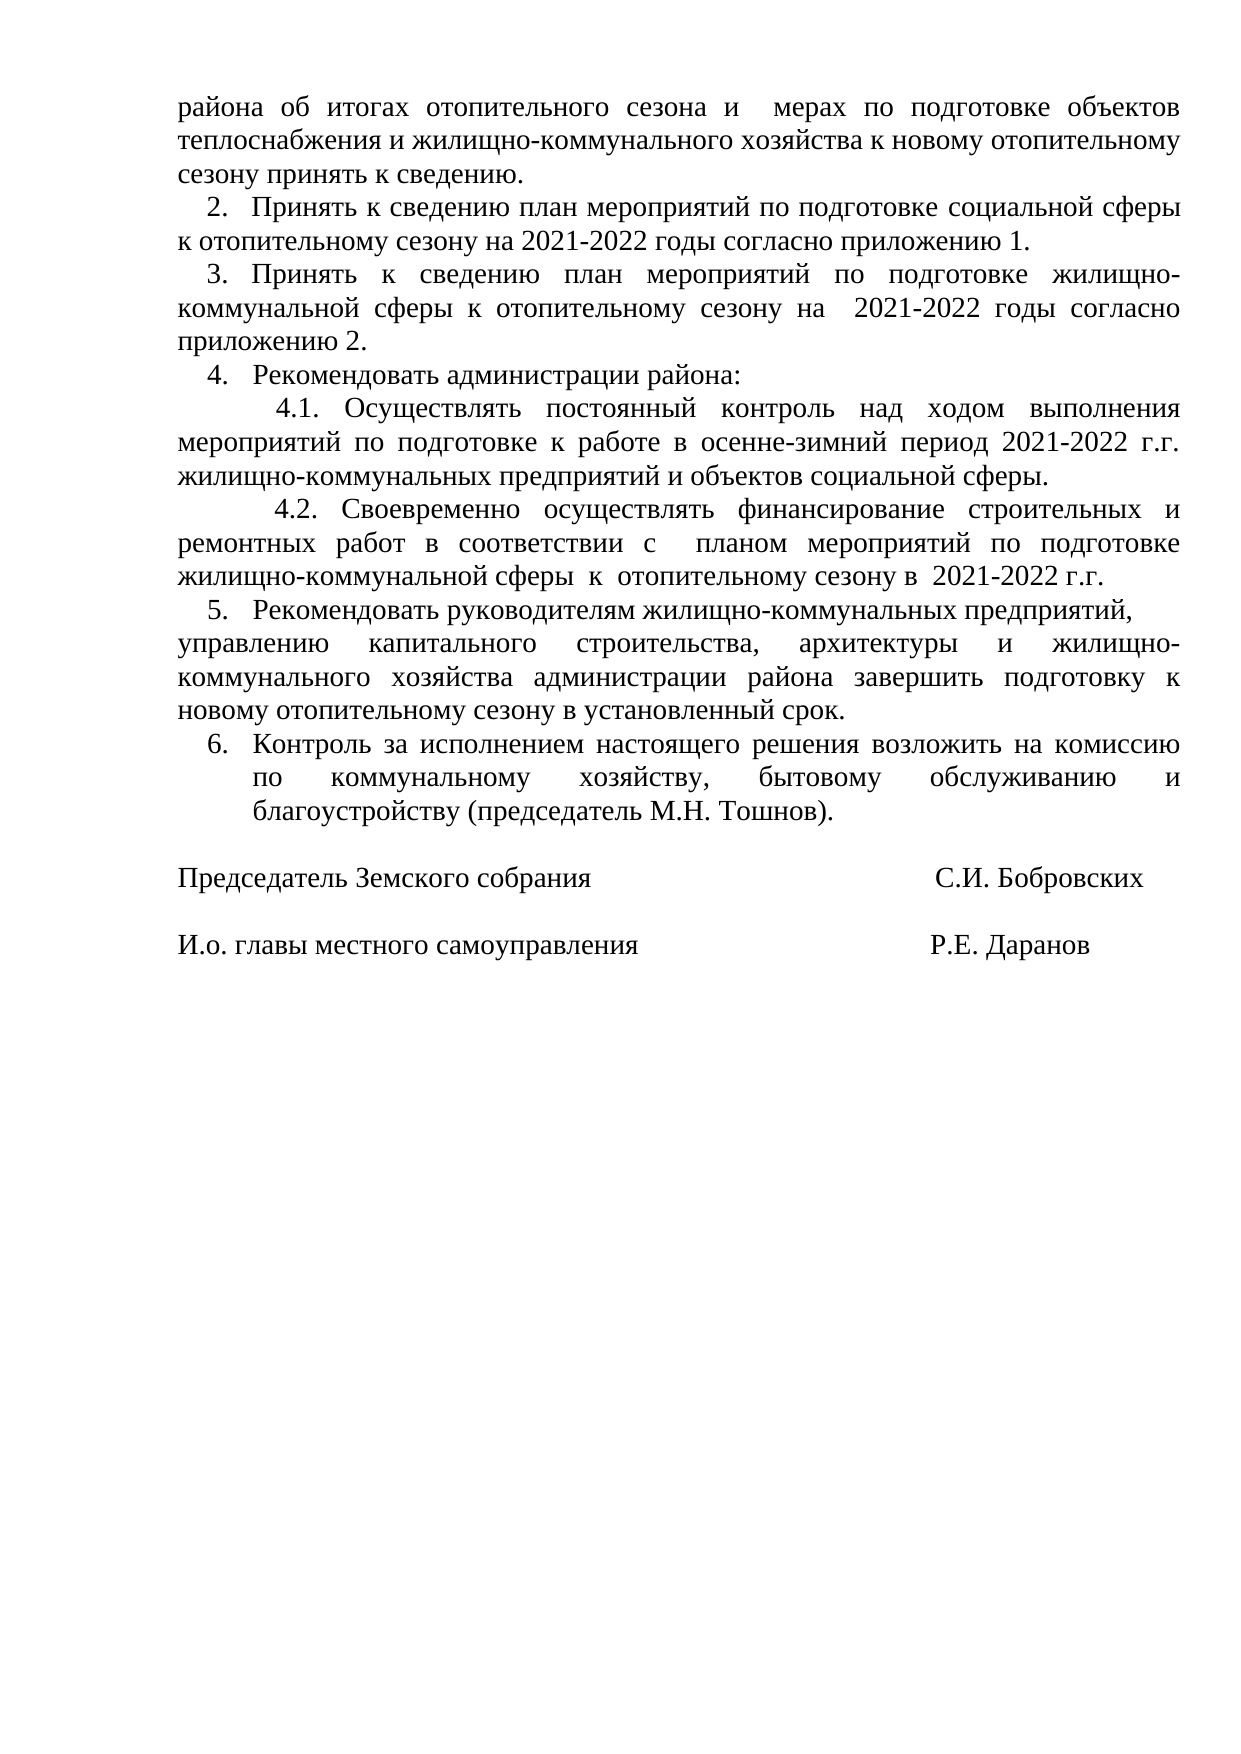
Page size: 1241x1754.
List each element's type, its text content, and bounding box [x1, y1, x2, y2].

list 4.1. Осуществлять постоянный контроль над ходом выполнения мероприятий по подготовке к работе в осенне-зимний период 2021-2022 г.г. жилищно-коммунальных предприятий и объектов социальной сферы. [177, 391, 1181, 491]
text Председатель Земского собрания С.И. Бобровских [177, 860, 1181, 894]
text 5. Рекомендовать руководителям жилищно-коммунальных предприятий, [207, 592, 1181, 625]
text И.о. главы местного самоуправления Р.Е. Даранов [177, 927, 1181, 961]
text 4. Рекомендовать администрации района: [207, 357, 1181, 391]
text управлению капитального строительства, архитектуры и жилищно-коммунального хозяйства администрации района завершить подготовку к новому отопительному сезону в установленный срок. [177, 625, 1181, 726]
text 6. Контроль за исполнением настоящего решения возложить на комиссию по коммунальному хозяйству, бытовому обслуживанию и благоустройству (председатель М.Н. Тошнов). [207, 726, 1181, 827]
list 4.2. Своевременно осуществлять финансирование строительных и ремонтных работ в соответствии с планом мероприятий по подготовке жилищно-коммунальной сферы к отопительному сезону в 2021-2022 г.г. [177, 491, 1181, 592]
text 3. Принять к сведению план мероприятий по подготовке жилищно-коммунальной сферы к отопительному сезону на 2021-2022 годы согласно приложению 2. [177, 256, 1181, 357]
text 2. Принять к сведению план мероприятий по подготовке социальной сферы к отопительному сезону на 2021-2022 годы согласно приложению 1. [177, 189, 1181, 256]
text района об итогах отопительного сезона и мерах по подготовке объектов теплоснабжения и жилищно-коммунального хозяйства к новому отопительному сезону принять к сведению. [177, 89, 1181, 189]
